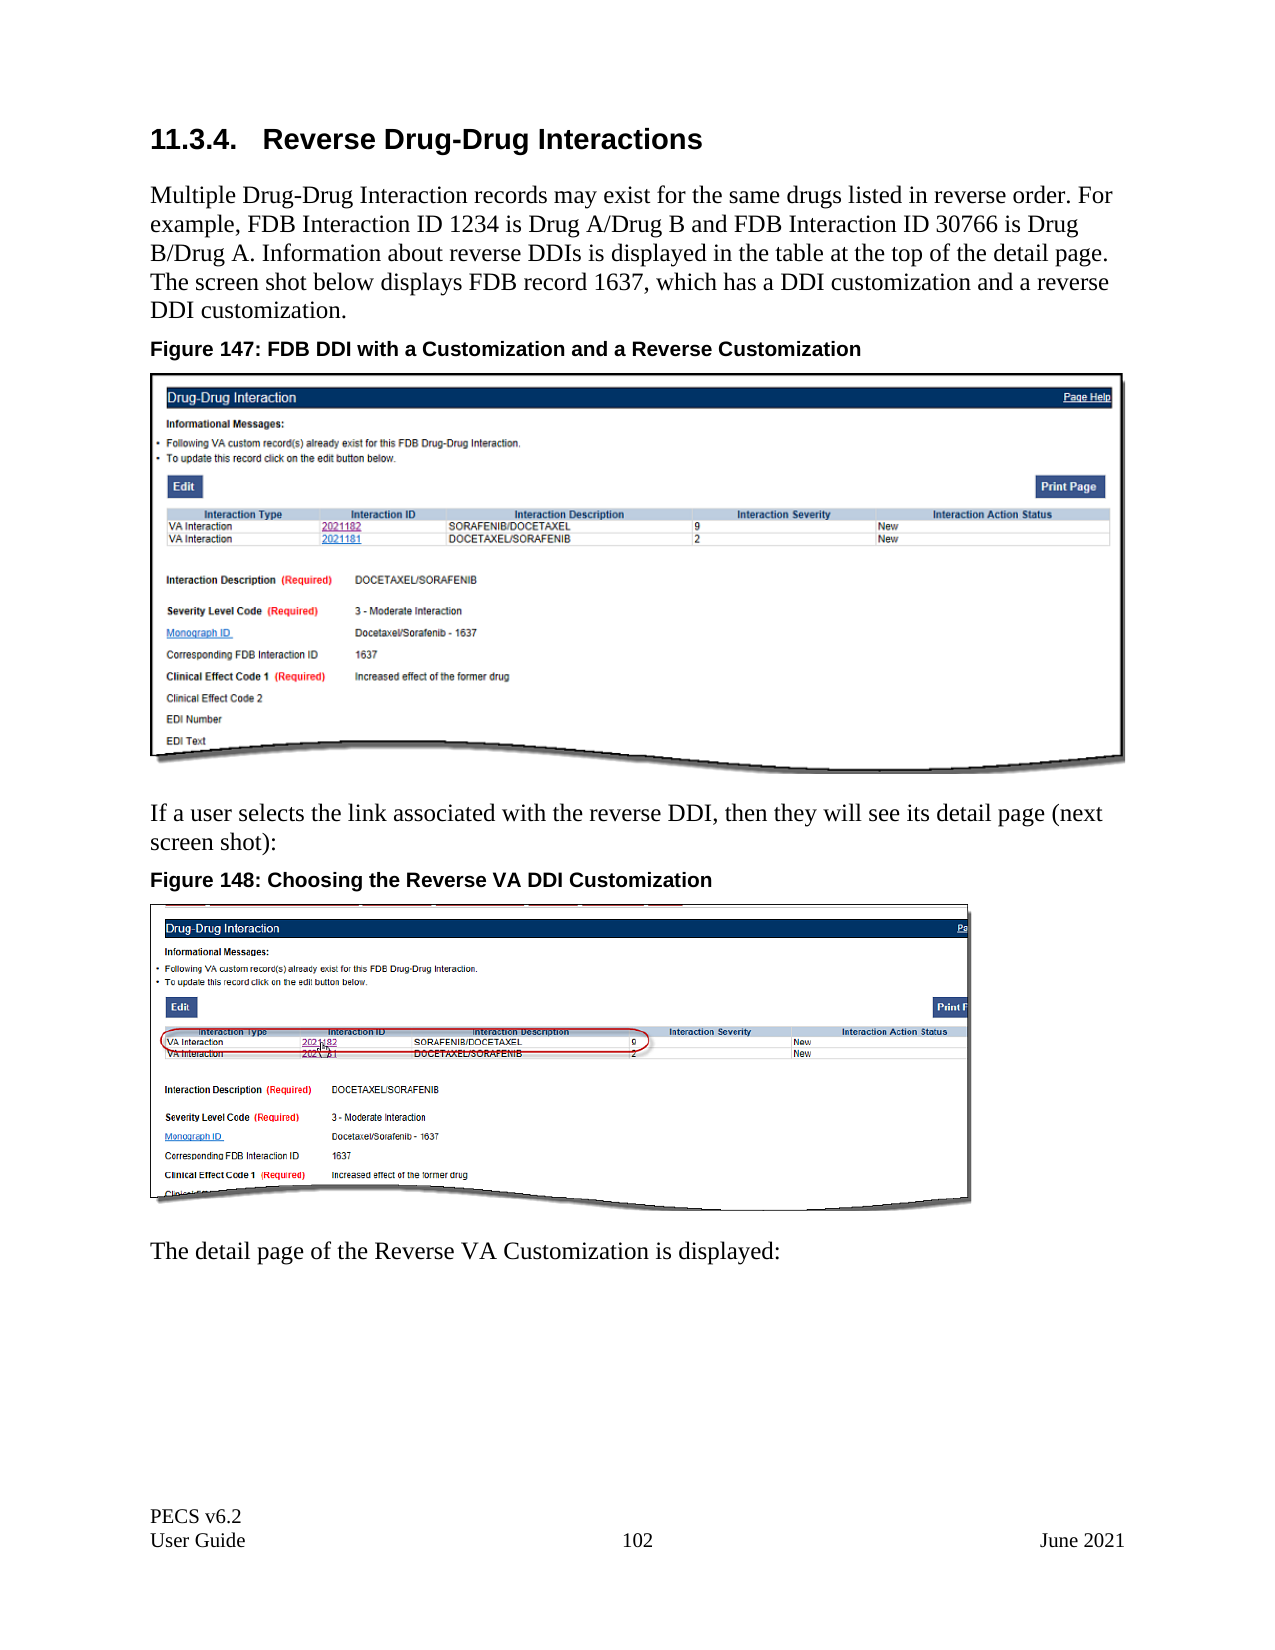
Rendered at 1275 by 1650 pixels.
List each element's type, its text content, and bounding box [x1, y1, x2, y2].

picture [150, 904, 972, 1211]
text Figure 147: FDB DDI with a Customization and a Reverse Customization [150, 337, 1125, 361]
text Figure 148: Choosing the Reverse VA DDI Customization [150, 868, 1125, 892]
subtitle Reverse Drug-Drug Interactions [150, 122, 1125, 155]
text Multiple Drug-Drug Interaction records may exist for the same drugs listed in reverse order. For example, FDB Interaction ID 1234 is Drug A/Drug B and FDB Interaction ID 30766 is Drug B/Drug A. Information about reverse DDIs is displayed in the table at the top of the detail page. The screen shot below displays FDB record 1637, which has a DDI customization and a reverse DDI customization. [150, 180, 1125, 324]
text If a user selects the link associated with the reverse DDI, then they will see its detail page (next screen shot): [150, 798, 1125, 856]
text The detail page of the Reverse VA Customization is displayed: [150, 1236, 1125, 1264]
picture [150, 373, 1125, 774]
